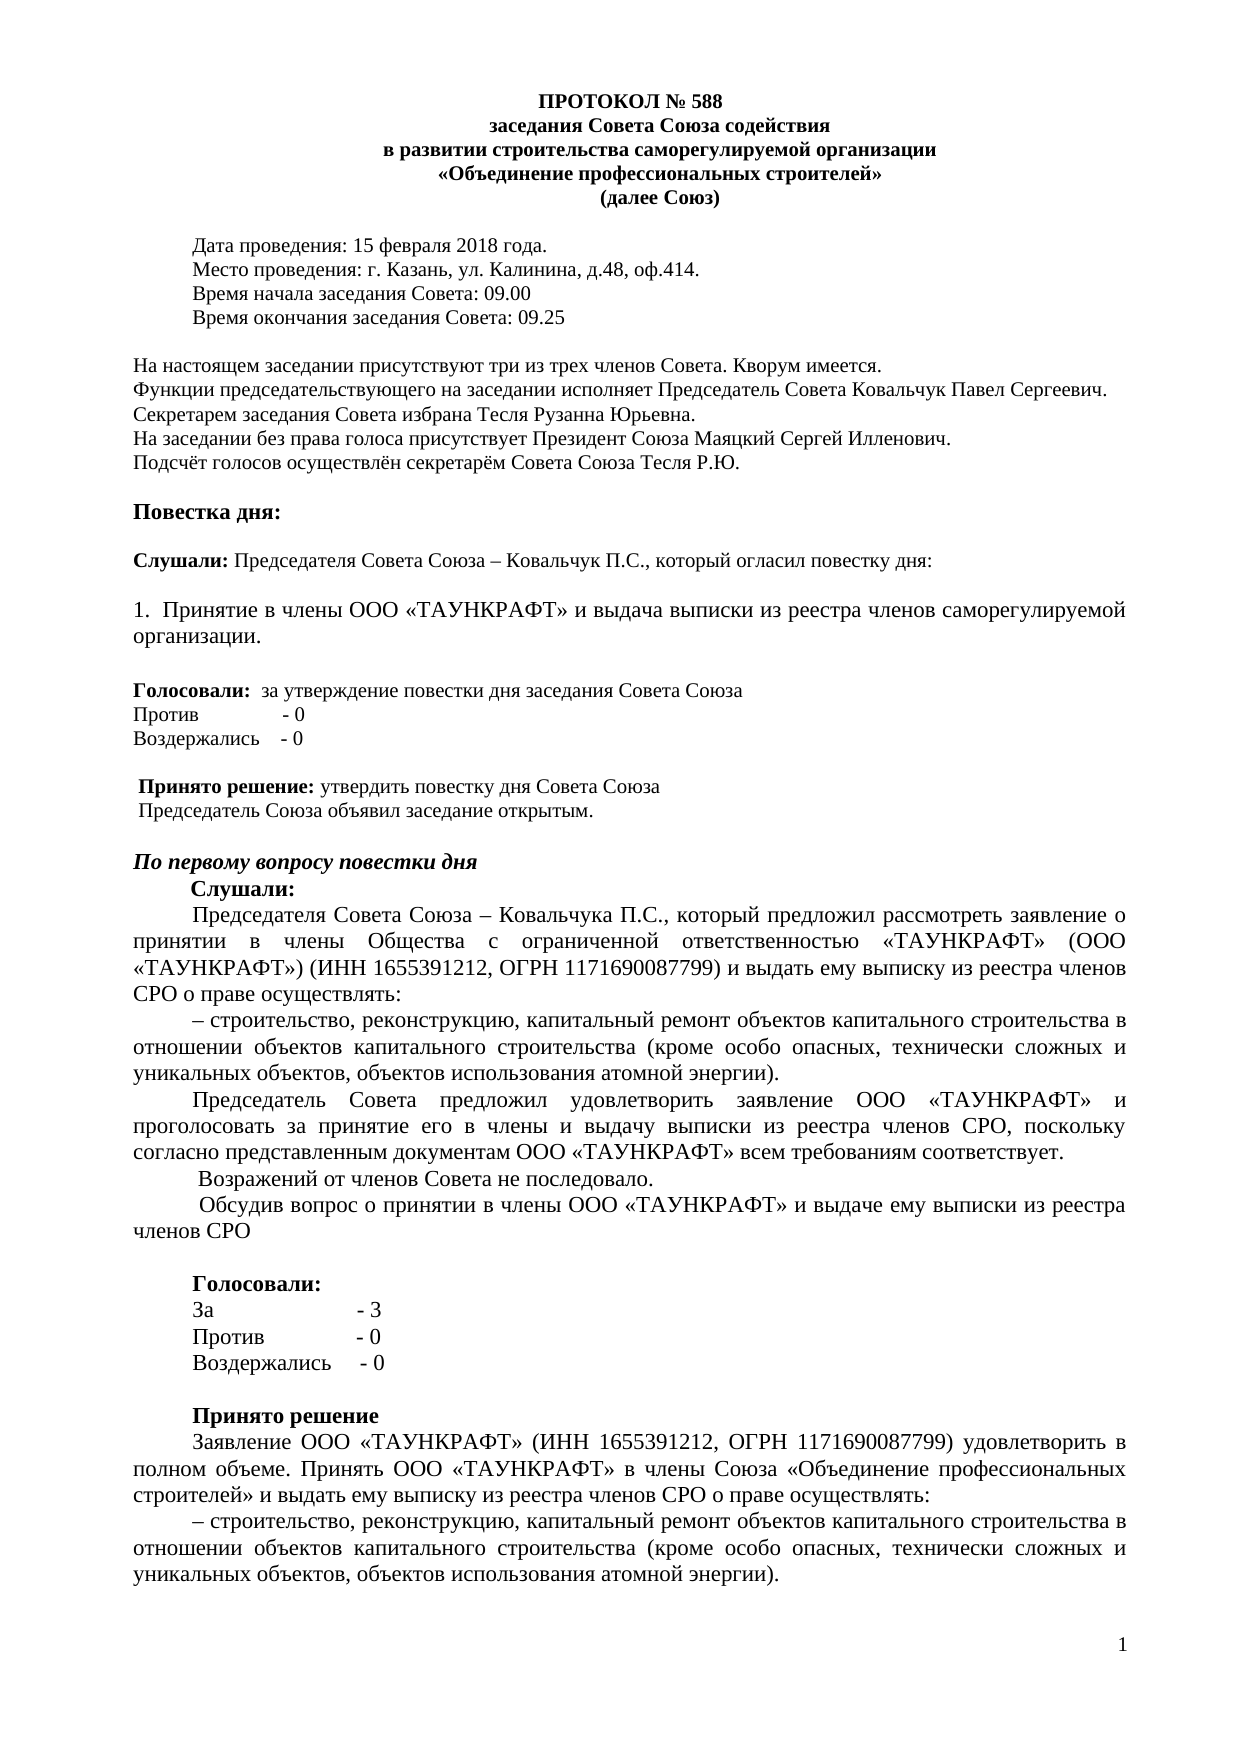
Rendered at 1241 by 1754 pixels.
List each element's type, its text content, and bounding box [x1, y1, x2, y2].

text ПРОТОКОЛ № 588 [133, 89, 1128, 113]
text «Объединение профессиональных строителей» [133, 161, 1128, 185]
text Принято решение: утвердить повестку дня Совета Союза [133, 774, 1128, 798]
text – строительство, реконструкцию, капитальный ремонт объектов капитального строительства в отношении объектов капитального строительства (кроме особо опасных, технически сложных и уникальных объектов, объектов использования атомной энергии). [133, 1507, 1128, 1586]
text Время окончания заседания Совета: 09.25 [133, 305, 1128, 329]
text Функции председательствующего на заседании исполняет Председатель Совета Ковальчук Павел Сергеевич. [133, 377, 1128, 401]
text Обсудив вопрос о принятии в члены ООО «ТАУНКРАФТ» и выдаче ему выписки из реестра членов СРО [133, 1191, 1128, 1244]
text На настоящем заседании присутствуют три из трех членов Совета. Кворум имеется. [133, 353, 1128, 377]
text За - 3 [133, 1296, 1128, 1323]
text На заседании без права голоса присутствует Президент Союза Маяцкий Сергей Илленович. [133, 426, 1128, 449]
text Заявление ООО «ТАУНКРАФТ» (ИНН 1655391212, ОГРН 1171690087799) удовлетворить в полном объеме. Принять ООО «ТАУНКРАФТ» в члены Союза «Объединение профессиональных строителей» и выдать ему выписку из реестра членов СРО о праве осуществлять: [133, 1428, 1128, 1507]
text Против - 0 [133, 1323, 1128, 1349]
text Голосовали: за утверждение повестки дня заседания Совета Союза [133, 678, 1128, 702]
text Принято решение [133, 1402, 1128, 1428]
text Подсчёт голосов осуществлён секретарём Совета Союза Тесля Р.Ю. [133, 449, 1128, 474]
text заседания Совета Союза содействия [133, 113, 1128, 137]
text Против - 0 [133, 702, 1128, 726]
text – строительство, реконструкцию, капитальный ремонт объектов капитального строительства в отношении объектов капитального строительства (кроме особо опасных, технически сложных и уникальных объектов, объектов использования атомной энергии). [133, 1007, 1128, 1086]
text Слушали: [133, 875, 1128, 901]
text Воздержались - 0 [133, 1349, 1128, 1376]
list Принятие в члены ООО «ТАУНКРАФТ» и выдача выписки из реестра членов саморегулируемой организации. [133, 596, 1128, 649]
text Время начала заседания Совета: 09.00 [133, 281, 1128, 305]
text Секретарем заседания Совета избрана Тесля Рузанна Юрьевна. [133, 401, 1128, 426]
text По первому вопросу повестки дня [133, 848, 1128, 875]
text Воздержались - 0 [133, 726, 1128, 750]
text Председатель Совета предложил удовлетворить заявление ООО «ТАУНКРАФТ» и проголосовать за принятие его в члены и выдачу выписки из реестра членов СРО, поскольку согласно представленным документам ООО «ТАУНКРАФТ» всем требованиям соответствует. [133, 1086, 1128, 1165]
text Председателя Совета Союза – Ковальчука П.С., который предложил рассмотреть заявление о принятии в члены Общества с ограниченной ответственностью «ТАУНКРАФТ» (ООО «ТАУНКРАФТ») (ИНН 1655391212, ОГРН 1171690087799) и выдать ему выписку из реестра членов СРО о праве осуществлять: [133, 901, 1128, 1007]
text Слушали: Председателя Совета Союза – Ковальчук П.С., который огласил повестку дня: [133, 548, 1128, 572]
text Возражений от членов Совета не последовало. [133, 1165, 1128, 1191]
text Место проведения: г. Казань, ул. Калинина, д.48, оф.414. [133, 257, 1128, 281]
text Дата проведения: 15 февраля 2018 года. [133, 233, 1128, 257]
text в развитии строительства саморегулируемой организации [133, 137, 1128, 161]
text Председатель Союза объявил заседание открытым. [133, 798, 1128, 822]
text Повестка дня: [133, 498, 1128, 524]
text Голосовали: [133, 1270, 1128, 1296]
text (далее Союз) [133, 185, 1128, 209]
